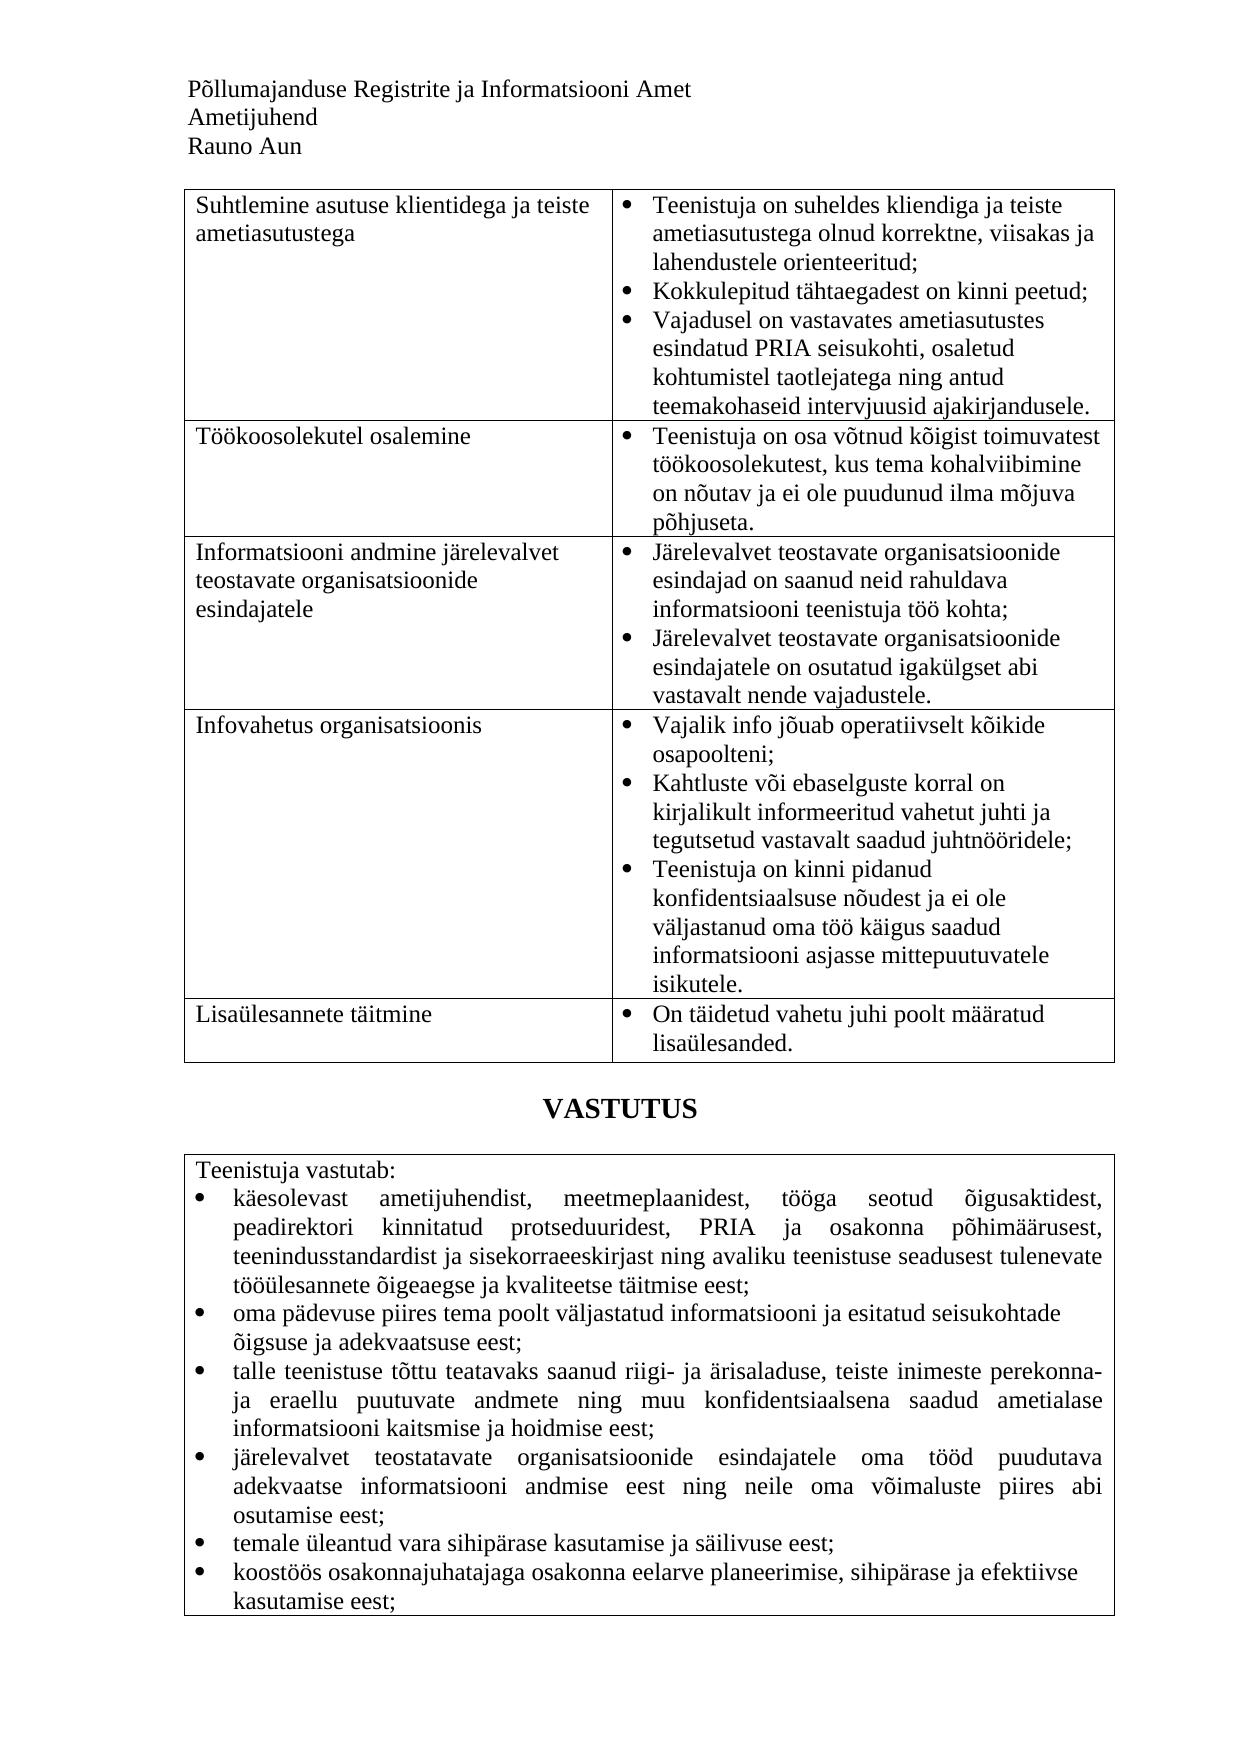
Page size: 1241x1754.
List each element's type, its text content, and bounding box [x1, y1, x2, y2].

table_cell Informatsiooni andmine järelevalvet teostavate organisatsioonide esindajatele [185, 537, 612, 709]
subtitle VASTUTUS [187, 1091, 1053, 1125]
table_cell Töökoosolekutel osalemine [185, 421, 612, 536]
table_cell On täidetud vahetu juhi poolt määratud lisaülesanded. [613, 999, 1114, 1062]
table_cell Suhtlemine asutuse klientidega ja teiste ametiasutustega [185, 190, 612, 420]
table_cell Vajalik info jõuab operatiivselt kõikide osapoolteni; Kahtluste või ebaselguste korral on kirjalikult informeeritud vahetut juhti ja tegutsetud vastavalt saadud juhtnööridele; Teenistuja on kinni pidanud konfidentsiaalsuse nõudest ja ei ole väljastanud oma töö käigus saadud informatsiooni asjasse mittepuutuvatele isikutele. [613, 710, 1114, 998]
table_cell Lisaülesannete täitmine [185, 999, 612, 1062]
table_cell Teenistuja on suheldes kliendiga ja teiste ametiasutustega olnud korrektne, viisakas ja lahendustele orienteeritud; Kokkulepitud tähtaegadest on kinni peetud; Vajadusel on vastavates ametiasutustes esindatud PRIA seisukohti, osaletud kohtumistel taotlejatega ning antud teemakohaseid intervjuusid ajakirjandusele. [613, 190, 1114, 420]
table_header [185, 1155, 1114, 1615]
table_cell Järelevalvet teostavate organisatsioonide esindajad on saanud neid rahuldava informatsiooni teenistuja töö kohta; Järelevalvet teostavate organisatsioonide esindajatele on osutatud igakülgset abi vastavalt nende vajadustele. [613, 537, 1114, 709]
table_cell Teenistuja on osa võtnud kõigist toimuvatest töökoosolekutest, kus tema kohalviibimine on nõutav ja ei ole puudunud ilma mõjuva põhjuseta. [613, 421, 1114, 536]
table_cell Infovahetus organisatsioonis [185, 710, 612, 998]
